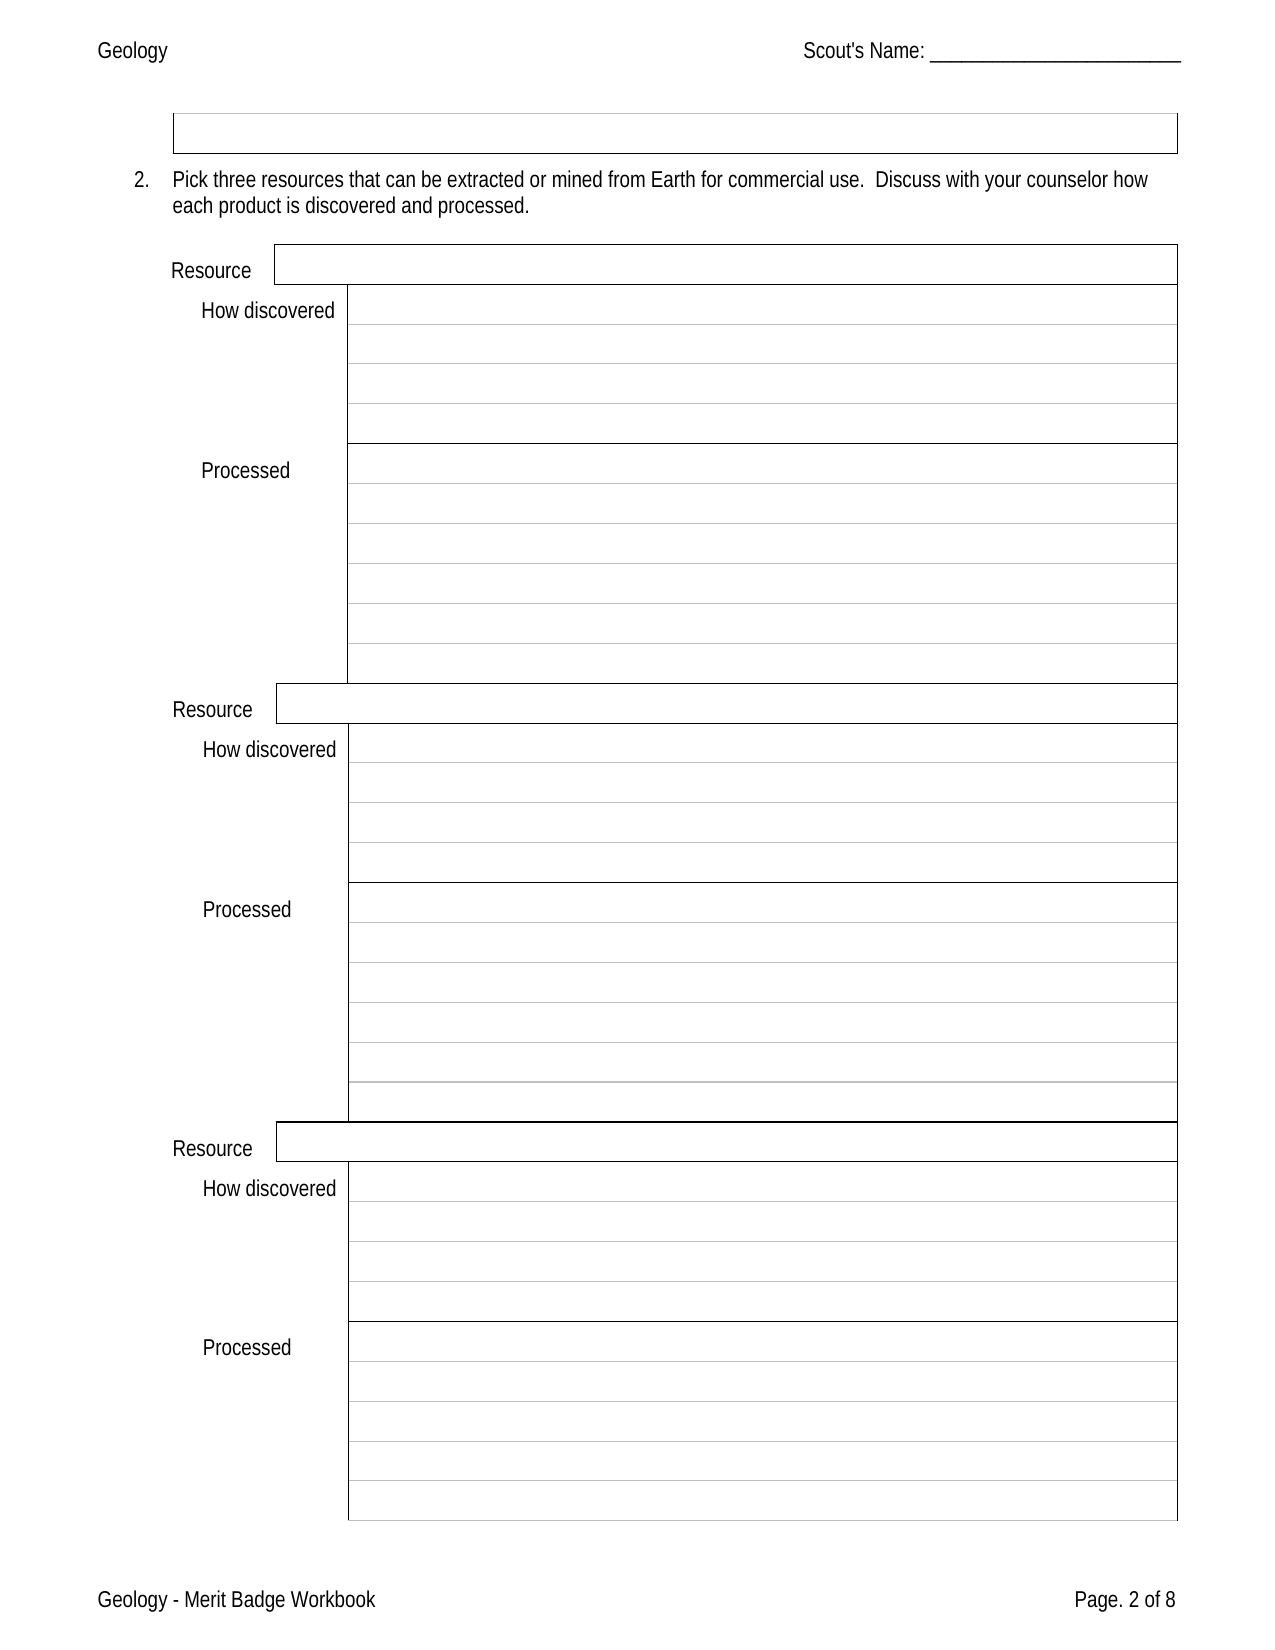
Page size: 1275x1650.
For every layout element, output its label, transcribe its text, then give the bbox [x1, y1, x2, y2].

table_cell [349, 1282, 1177, 1321]
table_cell How discovered [160, 284, 347, 443]
table_cell [348, 364, 1177, 403]
table_cell [349, 1322, 1177, 1361]
table_cell [349, 1481, 1177, 1520]
table_cell Processed [160, 443, 347, 682]
table_cell How discovered [161, 1161, 348, 1321]
table_cell Resource [161, 683, 276, 722]
table_cell [348, 644, 1177, 682]
table_cell [348, 484, 1177, 523]
table_cell [349, 763, 1177, 802]
table_cell [277, 684, 1177, 722]
text 2. Pick three resources that can be extracted or mined from Earth for commercial use. Discuss with your counselor how each product is discovered and processed. [97, 166, 1177, 219]
table_cell [349, 1202, 1177, 1241]
table_cell [348, 444, 1177, 483]
table_cell [348, 604, 1177, 643]
table_header Resource [160, 244, 274, 283]
table_cell [348, 285, 1177, 323]
table_cell [348, 524, 1177, 563]
table_cell [349, 843, 1177, 882]
table_cell [348, 404, 1177, 443]
table_cell [349, 1043, 1177, 1081]
table_cell [349, 963, 1177, 1002]
table_cell [349, 923, 1177, 962]
table_cell Resource [161, 1121, 276, 1161]
table_cell [349, 1242, 1177, 1281]
table_cell [349, 724, 1177, 762]
table_cell [349, 1003, 1177, 1042]
table_cell [348, 325, 1177, 363]
table_cell Processed [161, 1321, 348, 1520]
table_cell [348, 564, 1177, 603]
table_cell [349, 1083, 1177, 1121]
table_cell [349, 883, 1177, 922]
table_cell How discovered [161, 723, 348, 882]
table_header [275, 245, 1177, 283]
table_cell [174, 114, 1177, 152]
table_cell Processed [161, 882, 348, 1121]
table_cell [277, 1123, 1177, 1161]
table_cell [349, 1442, 1177, 1480]
table_cell [349, 1162, 1177, 1201]
table_cell [349, 803, 1177, 842]
table_cell [349, 1362, 1177, 1401]
table_cell [349, 1402, 1177, 1441]
